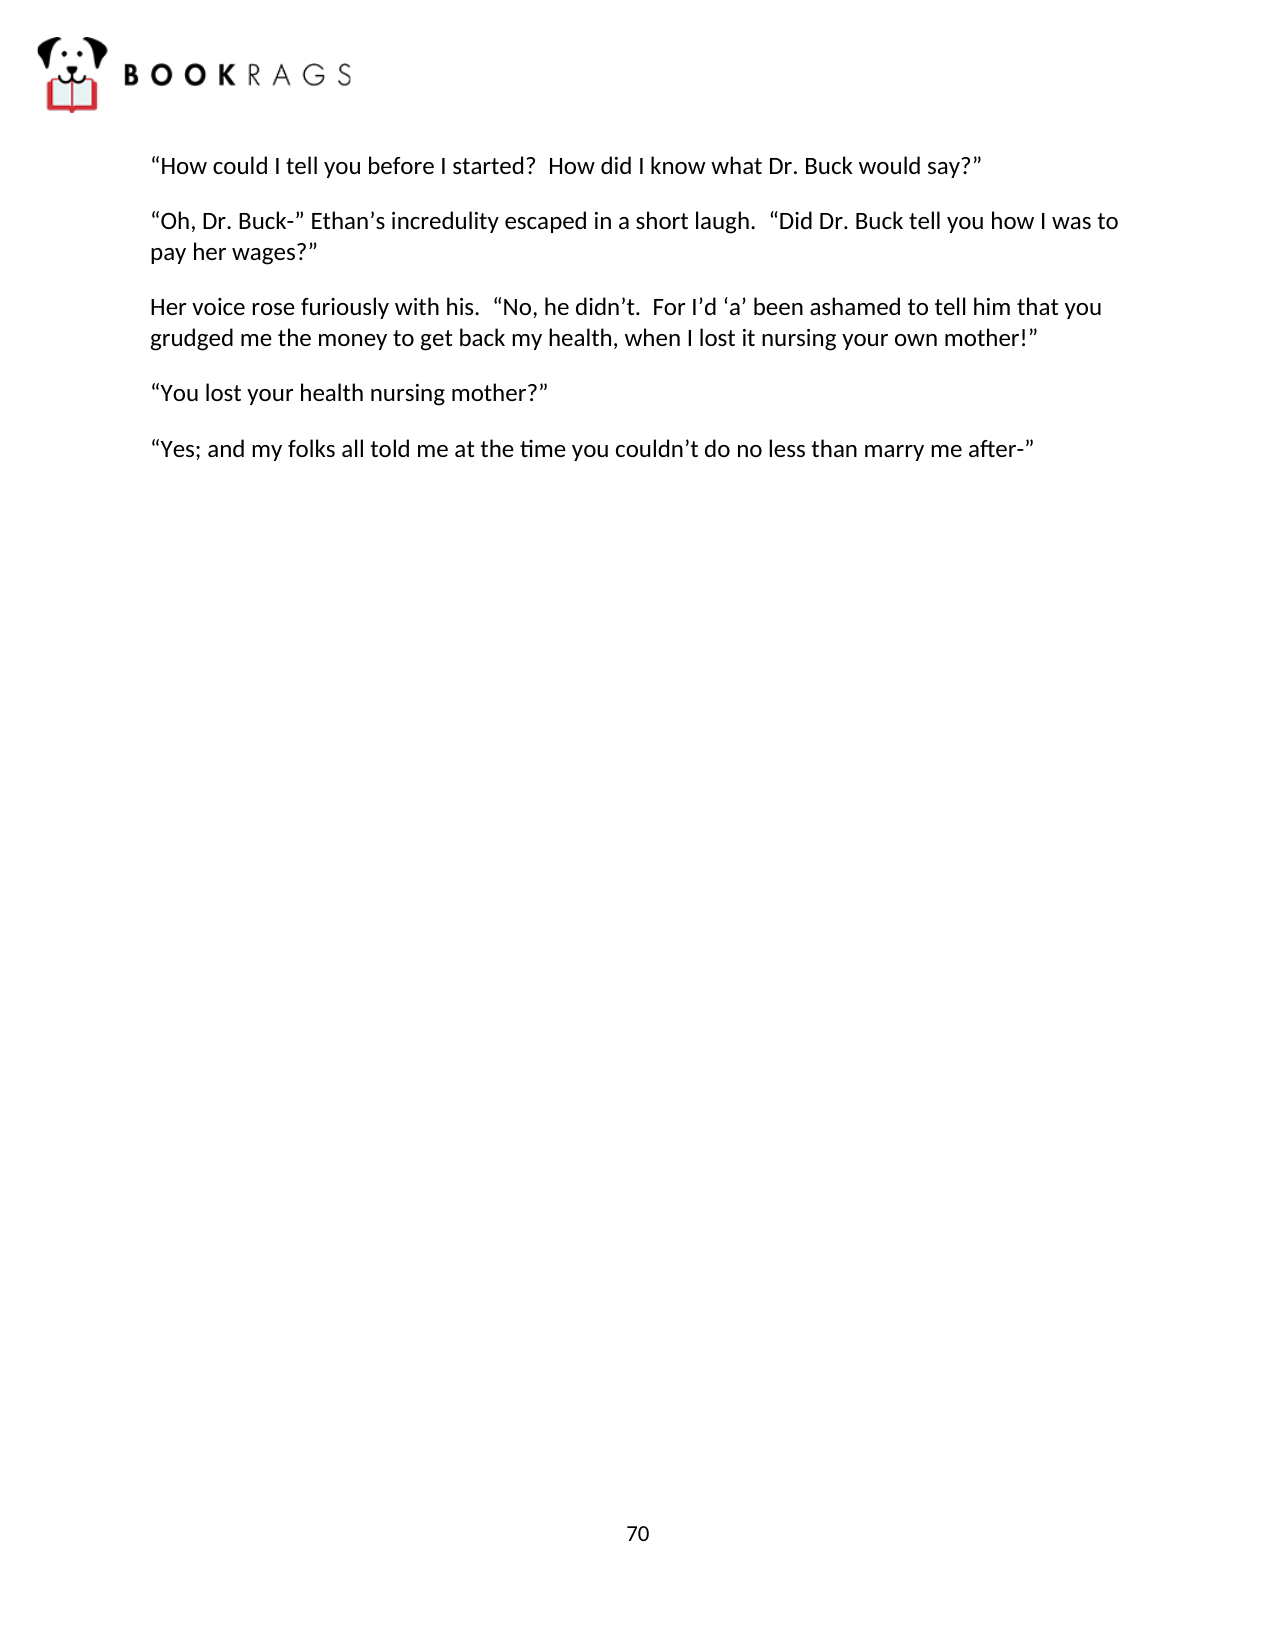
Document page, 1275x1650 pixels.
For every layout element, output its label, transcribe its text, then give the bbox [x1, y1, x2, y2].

text “Oh, Dr. Buck-” Ethan’s incredulity escaped in a short laugh. “Did Dr. Buck tell you how I was to pay her wages?” [150, 206, 1125, 267]
picture [37, 37, 351, 113]
text “You lost your health nursing mother?” [150, 378, 1125, 408]
text “Yes; and my folks all told me at the time you couldn’t do no less than marry me after-” [150, 433, 1125, 464]
text “How could I tell you before I started? How did I know what Dr. Buck would say?” [150, 150, 1125, 181]
text Her voice rose furiously with his. “No, he didn’t. For I’d ‘a’ been ashamed to tell him that you grudged me the money to get back my health, when I lost it nursing your own mother!” [150, 292, 1125, 353]
